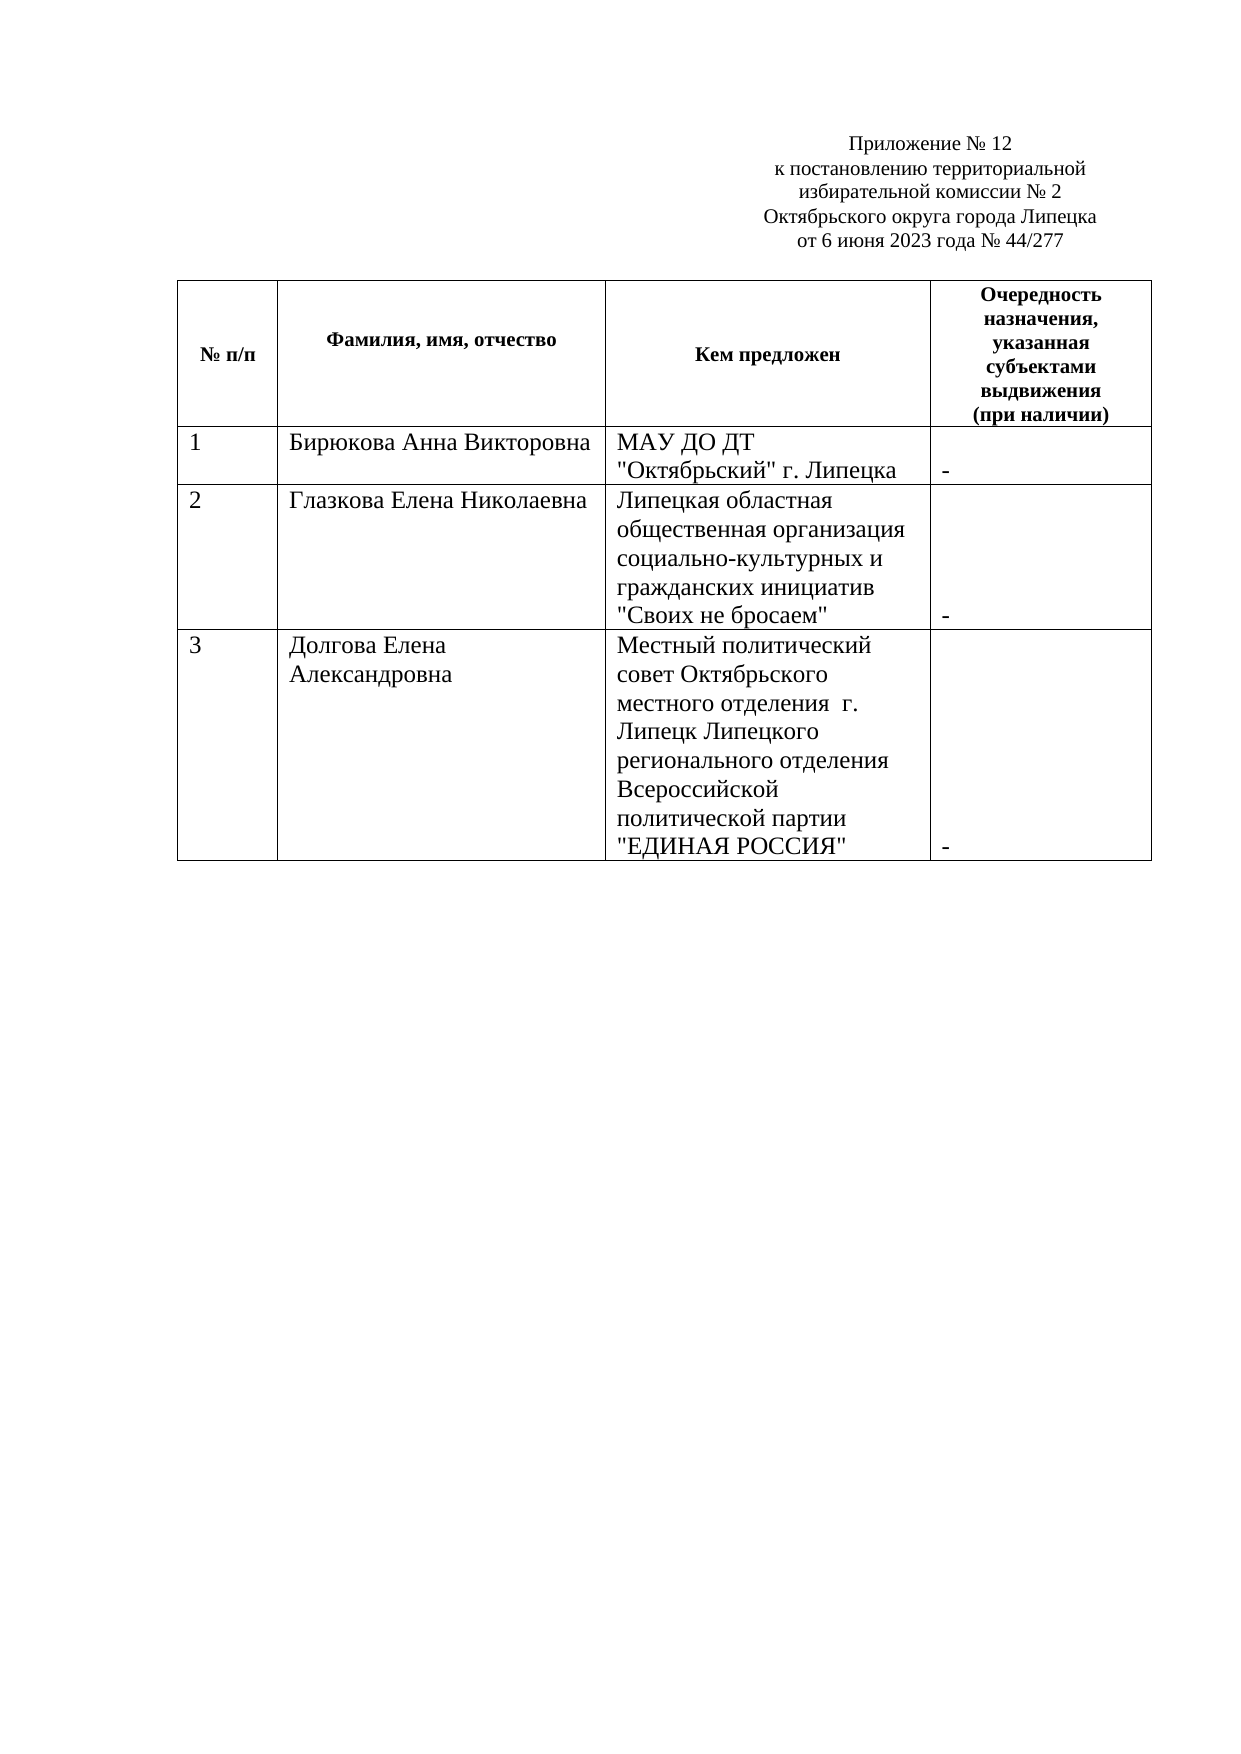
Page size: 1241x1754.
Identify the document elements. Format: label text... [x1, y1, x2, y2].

table_cell МАУ ДО ДТ "Октябрьский" г. Липецка [606, 427, 930, 484]
table_cell - [931, 427, 1151, 484]
table_cell Липецкая областная общественная организация социально-культурных и гражданских инициатив "Своих не бросаем" [606, 485, 930, 629]
table_header Кем предложен [606, 281, 930, 426]
table_cell Глазкова Елена Николаевна [278, 485, 605, 629]
table_header № п/п [178, 281, 277, 426]
text избирательной комиссии № 2 [709, 179, 1152, 203]
table_cell - [931, 630, 1151, 860]
table_cell - [931, 485, 1151, 629]
table_cell Местный политический совет Октябрьского местного отделения г. Липецк Липецкого регионального отделения Всероссийской политической партии "ЕДИНАЯ РОССИЯ" [606, 630, 930, 860]
table_header Очередность назначения, указанная субъектами выдвижения (при наличии) [931, 281, 1151, 426]
table_cell Бирюкова Анна Викторовна [278, 427, 605, 484]
table_cell 1 [178, 427, 277, 484]
table_header Фамилия, имя, отчество [278, 281, 605, 426]
text Приложение № 12 [709, 131, 1152, 155]
text от 6 июня 2023 года № 44/277 [709, 228, 1152, 252]
text Октябрьского округа города Липецка [709, 203, 1152, 228]
table_cell 2 [178, 485, 277, 629]
table_cell Долгова Елена Александровна [278, 630, 605, 860]
text к постановлению территориальной [709, 155, 1152, 179]
table_cell 3 [178, 630, 277, 860]
